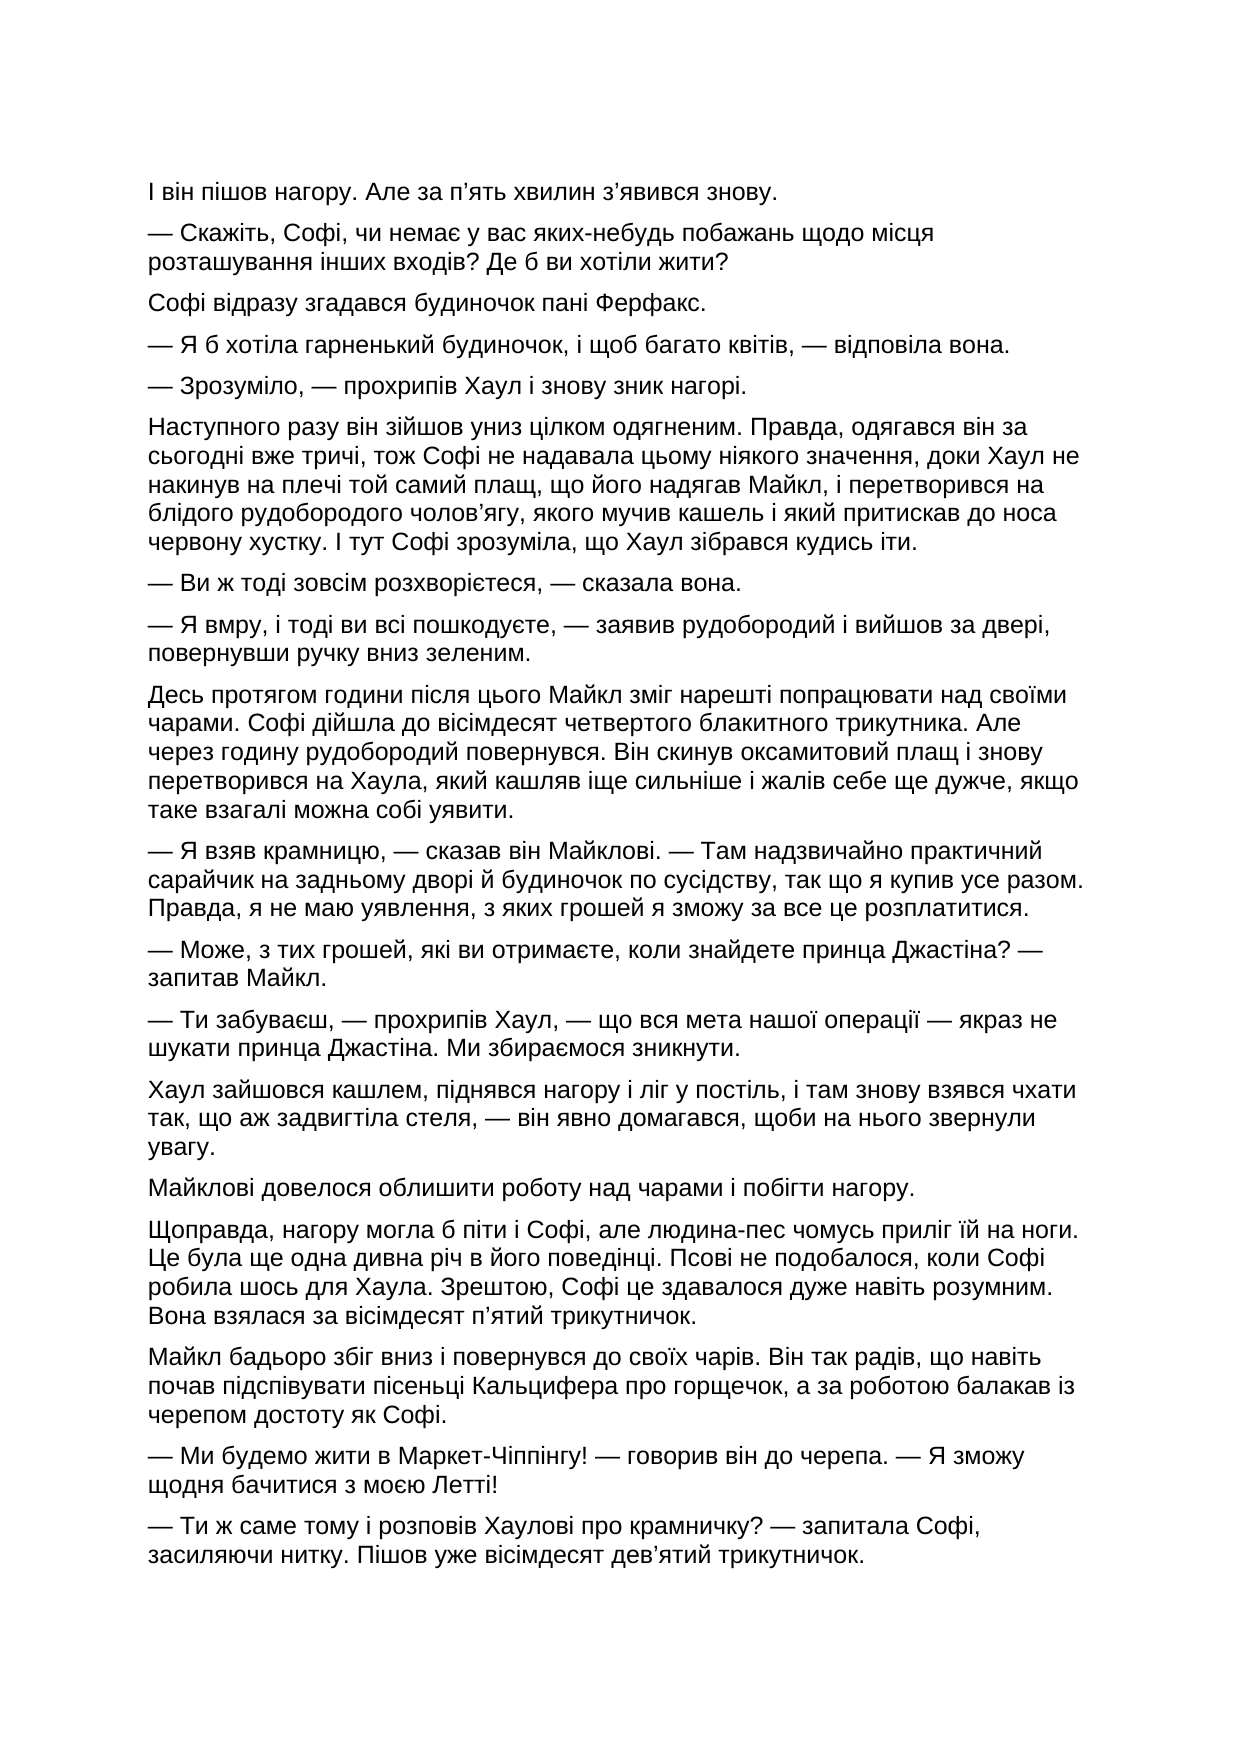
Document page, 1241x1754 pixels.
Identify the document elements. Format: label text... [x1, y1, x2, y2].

text — Ти забуваєш, — прохрипів Хаул, — що вся мета нашої операції — якраз не шукати принца Джастіна. Ми збираємося зникнути. [148, 1005, 1092, 1062]
text Хаул зайшовся кашлем, піднявся нагору і ліг у постіль, і там знову взявся чхати так, що аж задвигтіла стеля, — він явно домагався, щоби на нього звернули увагу. [148, 1075, 1092, 1161]
text — Я вмру, і тоді ви всі пошкодуєте, — заявив рудобородий і вийшов за двері, повернувши ручку вниз зеленим. [148, 610, 1092, 667]
text Наступного разу він зійшов униз цілком одягненим. Правда, одягався він за сьогодні вже тричі, тож Софі не надавала цьому ніякого значення, доки Хаул не накинув на плечі той самий плащ, що його надягав Майкл, і перетворився на блідого рудобородого чолов’ягу, якого мучив кашель і який притискав до носа червону хустку. І тут Софі зрозуміла, що Хаул зібрався кудись іти. [148, 412, 1092, 556]
text — Ти ж саме тому і розповів Хаулові про крамничку? — запитала Софі, засиляючи нитку. Пішов уже вісімдесят дев’ятий трикутничок. [148, 1511, 1092, 1568]
text — Скажіть, Софі, чи немає у вас яких-небудь побажань щодо місця розташування інших входів? Де б ви хотіли жити? [148, 218, 1092, 276]
text — Ми будемо жити в Маркет-Чіппінгу! — говорив він до черепа. — Я зможу щодня бачитися з моєю Летті! [148, 1441, 1092, 1498]
text Софі відразу згадався будиночок пані Ферфакс. [148, 288, 1092, 317]
text Десь протягом години після цього Майкл зміг нарешті попрацювати над своїми чарами. Софі дійшла до вісімдесят четвертого блакитного трикутника. Але через годину рудобородий повернувся. Він скинув оксамитовий плащ і знову перетворився на Хаула, який кашляв іще сильніше і жалів себе ще дужче, якщо таке взагалі можна собі уявити. [148, 680, 1092, 823]
text Майкл бадьоро збіг вниз і повернувся до своїх чарів. Він так радів, що навіть почав підспівувати пісеньці Кальцифера про горщечок, а за роботою балакав із черепом достоту як Софі. [148, 1342, 1092, 1428]
text Щоправда, нагору могла б піти і Софі, але людина-пес чомусь приліг їй на ноги. Це була ще одна дивна річ в його поведінці. Псові не подобалося, коли Софі робила шось для Хаула. Зрештою, Софі це здавалося дуже навіть розумним. Вона взялася за вісімдесят п’ятий трикутничок. [148, 1215, 1092, 1330]
text Майклові довелося облишити роботу над чарами і побігти нагору. [148, 1173, 1092, 1202]
text І він пішов нагору. Але за п’ять хвилин з’явився знову. [148, 177, 1092, 206]
text — Зрозуміло, — прохрипів Хаул і знову зник нагорі. [148, 371, 1092, 400]
text — Може, з тих грошей, які ви отримаєте, коли знайдете принца Джастіна? — запитав Майкл. [148, 935, 1092, 992]
text — Я взяв крамницю, — сказав він Майклові. — Там надзвичайно практичний сарайчик на задньому дворі й будиночок по сусідству, так що я купив усе разом. Правда, я не маю уявлення, з яких грошей я зможу за все це розплатитися. [148, 836, 1092, 922]
text — Ви ж тоді зовсім розхворієтеся, — сказала вона. [148, 568, 1092, 597]
text — Я б хотіла гарненький будиночок, і щоб багато квітів, — відповіла вона. [148, 330, 1092, 358]
